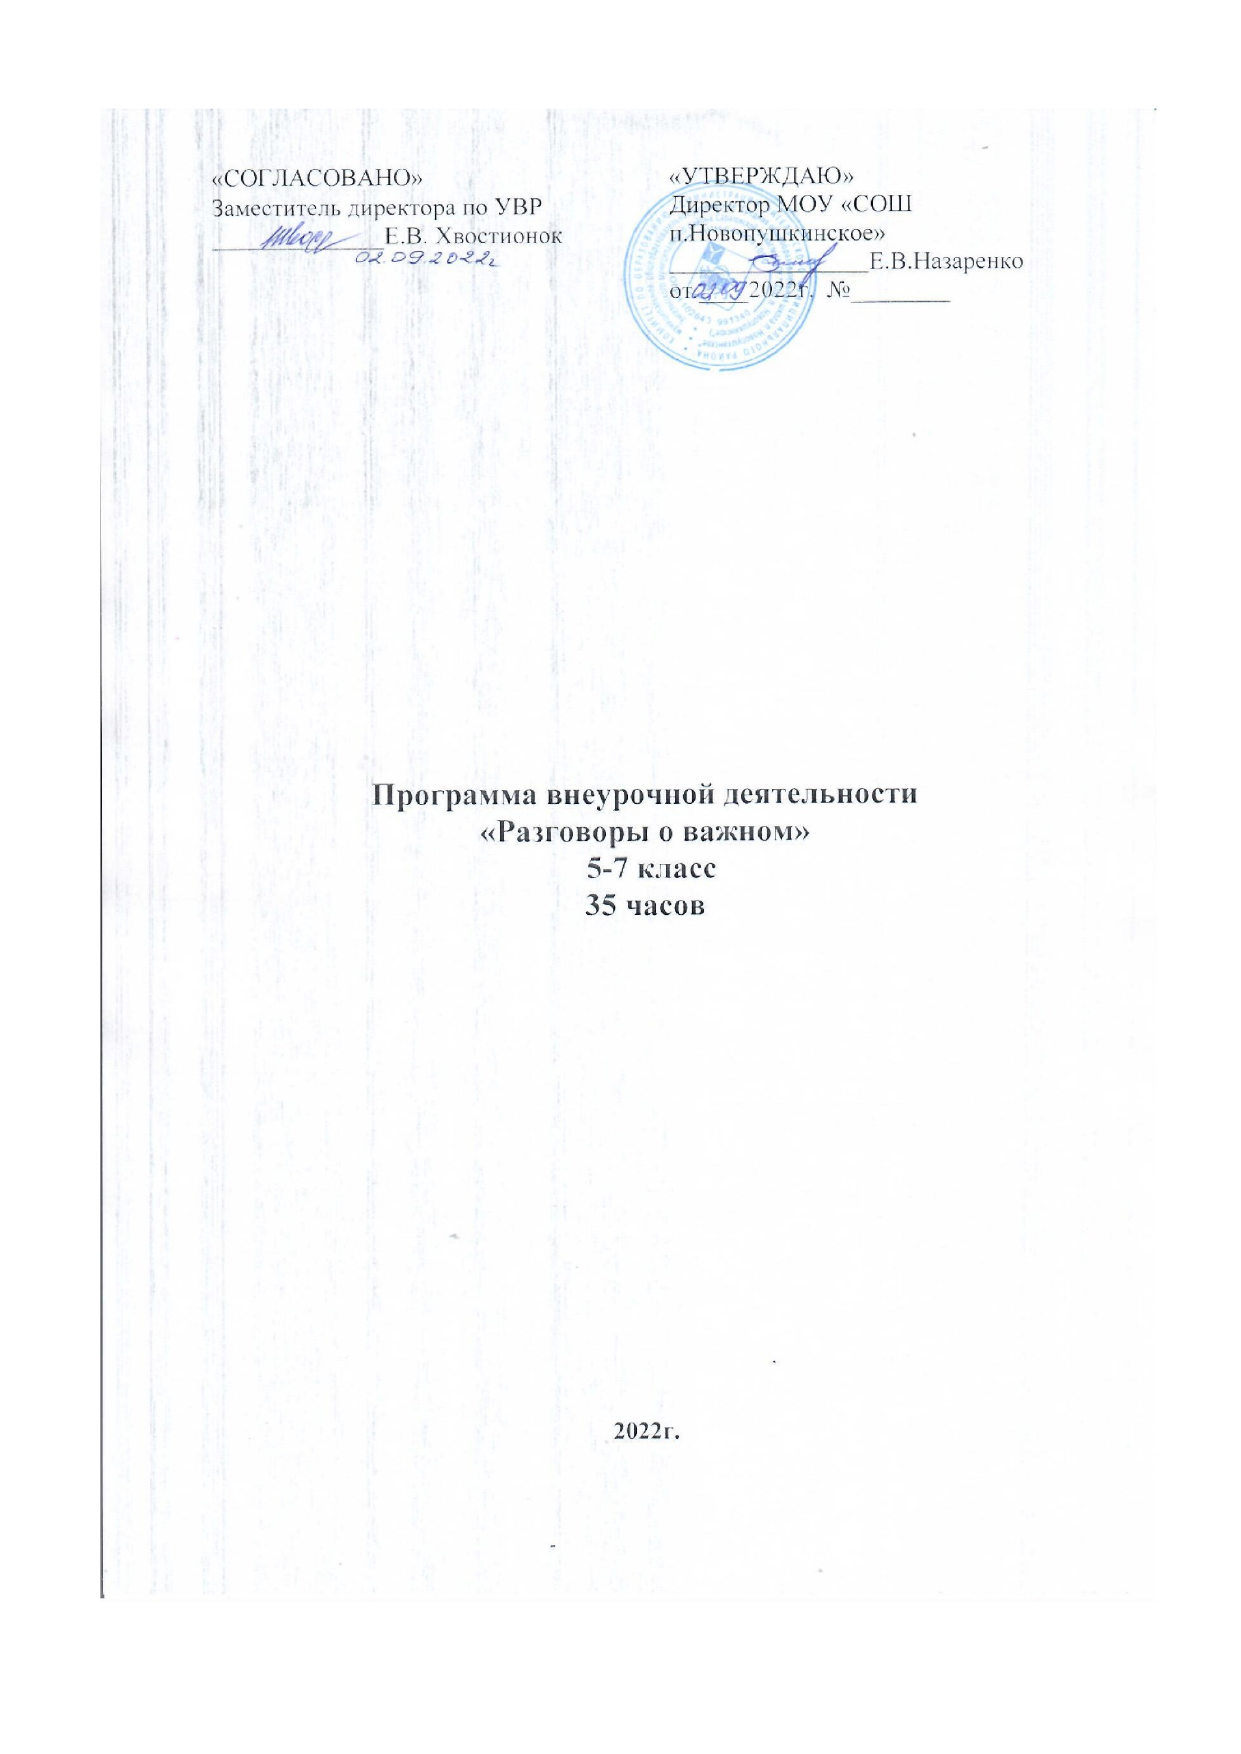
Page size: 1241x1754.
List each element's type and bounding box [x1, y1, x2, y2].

picture [100, 108, 1157, 1602]
